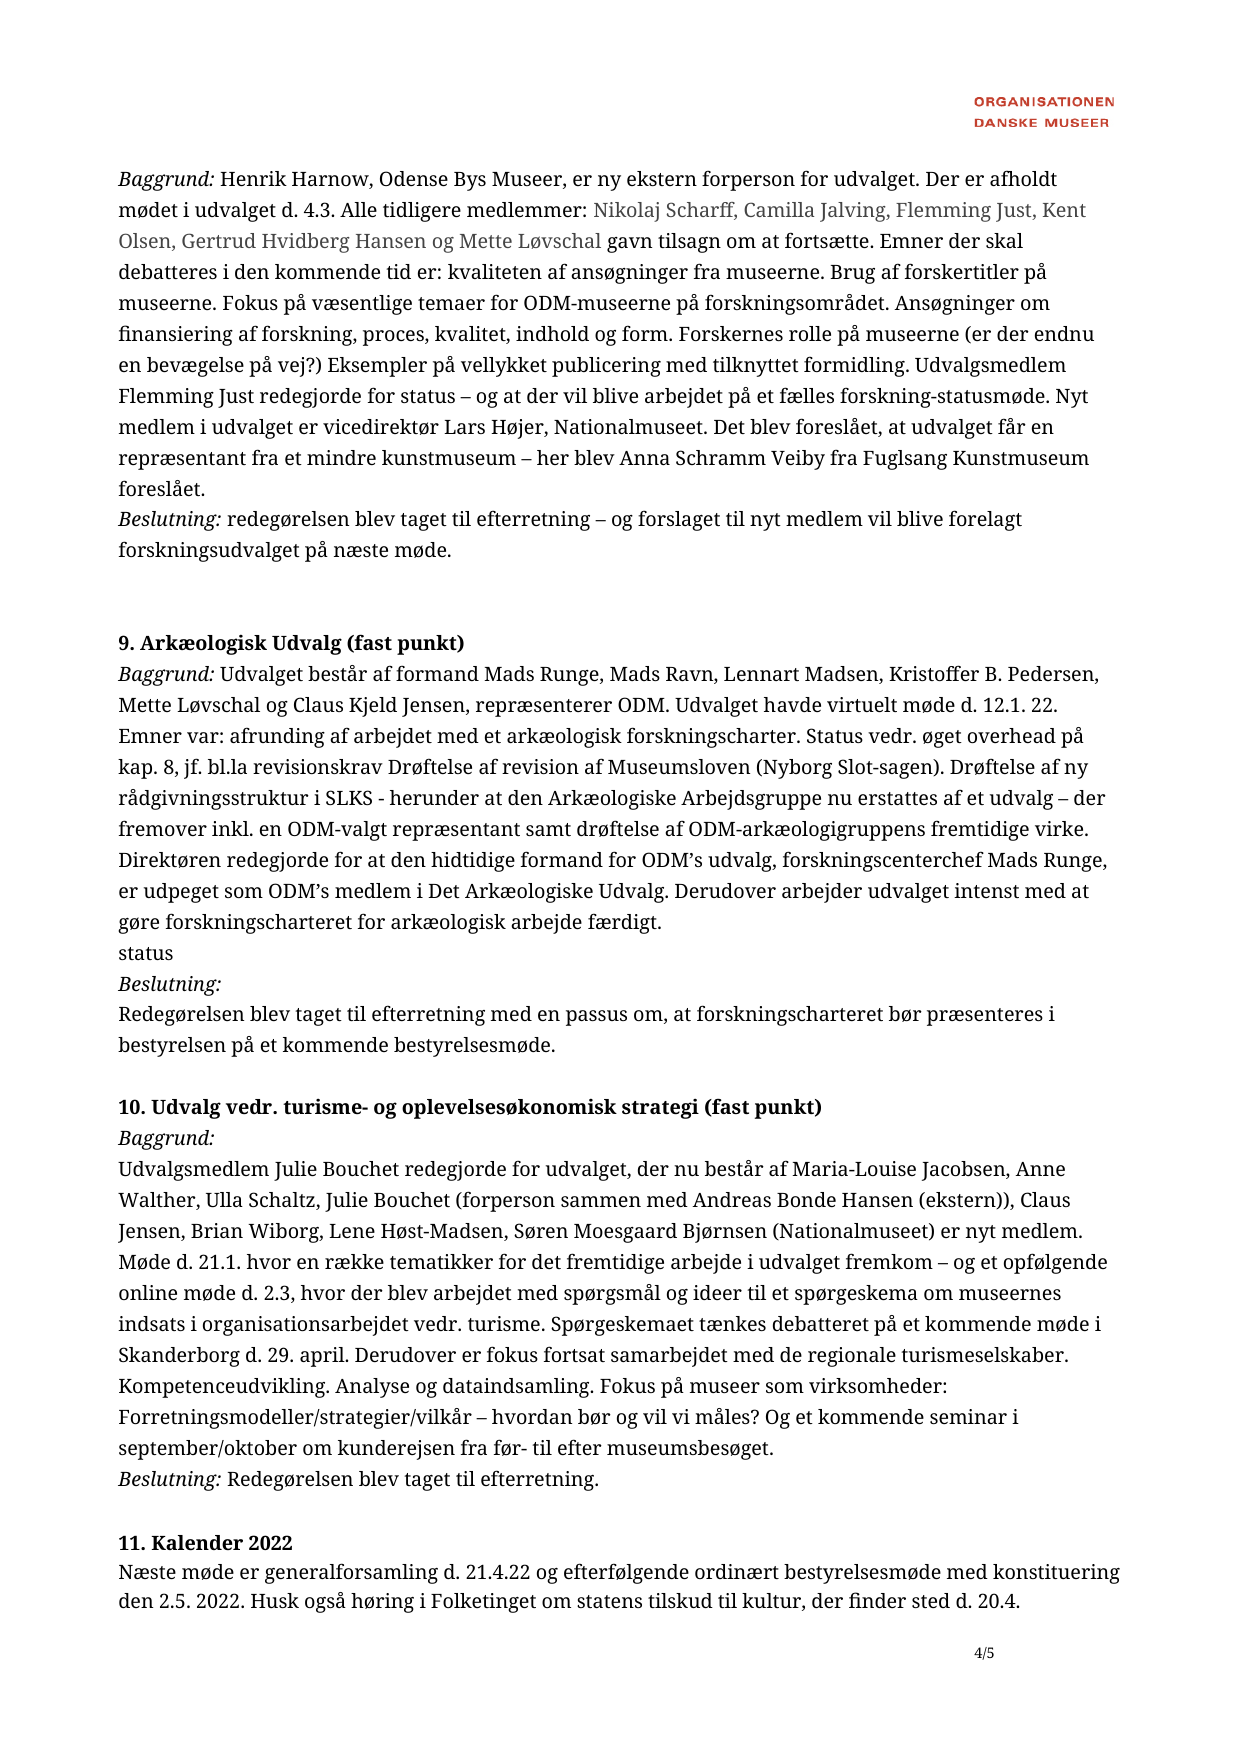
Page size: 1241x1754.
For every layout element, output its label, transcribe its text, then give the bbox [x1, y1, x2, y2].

text 10. Udvalg vedr. turisme- og oplevelsesøkonomisk strategi (fast punkt) [118, 1093, 1122, 1121]
text Udvalgsmedlem Julie Bouchet redegjorde for udvalget, der nu består af Maria-Louise Jacobsen, Anne Walther, Ulla Schaltz, Julie Bouchet (forperson sammen med Andreas Bonde Hansen (ekstern)), Claus Jensen, Brian Wiborg, Lene Høst-Madsen, Søren Moesgaard Bjørnsen (Nationalmuseet) er nyt medlem. Møde d. 21.1. hvor en række tematikker for det fremtidige arbejde i udvalget fremkom – og et opfølgende online møde d. 2.3, hvor der blev arbejdet med spørgsmål og ideer til et spørgeskema om museernes indsats i organisationsarbejdet vedr. turisme. Spørgeskemaet tænkes debatteret på et kommende møde i Skanderborg d. 29. april. Derudover er fokus fortsat samarbejdet med de regionale turismeselskaber. Kompetenceudvikling. Analyse og dataindsamling. Fokus på museer som virksomheder: Forretningsmodeller/strategier/vilkår – hvordan bør og vil vi måles? Og et kommende seminar i september/oktober om kunderejsen fra før- til efter museumsbesøget. [118, 1155, 1122, 1461]
text Beslutning: redegørelsen blev taget til efterretning – og forslaget til nyt medlem vil blive forelagt forskningsudvalget på næste møde. [118, 506, 1122, 564]
text 9. Arkæologisk Udvalg (fast punkt) [118, 629, 1122, 656]
text Næste møde er generalforsamling d. 21.4.22 og efterfølgende ordinært bestyrelsesmøde med konstituering [118, 1556, 1122, 1585]
text status [118, 939, 1122, 966]
text Beslutning: Redegørelsen blev taget til efterretning. [118, 1465, 1122, 1492]
text Beslutning: [118, 970, 1122, 997]
text den 2.5. 2022. Husk også høring i Folketinget om statens tilskud til kultur, der finder sted d. 20.4. [118, 1585, 1122, 1614]
text Baggrund: [118, 1124, 1122, 1151]
text 11. Kalender 2022 [118, 1527, 1122, 1556]
picture [974, 97, 1114, 127]
text Redegørelsen blev taget til efterretning med en passus om, at forskningscharteret bør præsenteres i bestyrelsen på et kommende bestyrelsesmøde. [118, 1001, 1122, 1059]
text Baggrund: Henrik Harnow, Odense Bys Museer, er ny ekstern forperson for udvalget. Der er afholdt mødet i udvalget d. 4.3. Alle tidligere medlemmer: Nikolaj Scharff, Camilla Jalving, Flemming Just, Kent Olsen, Gertrud Hvidberg Hansen og Mette Løvschal gavn tilsagn om at fortsætte. Emner der skal debatteres i den kommende tid er: kvaliteten af ansøgninger fra museerne. Brug af forskertitler på museerne. Fokus på væsentlige temaer for ODM-museerne på forskningsområdet. Ansøgninger om finansiering af forskning, proces, kvalitet, indhold og form. Forskernes rolle på museerne (er der endnu en bevægelse på vej?) Eksempler på vellykket publicering med tilknyttet formidling. Udvalgsmedlem Flemming Just redegjorde for status – og at der vil blive arbejdet på et fælles forskning-statusmøde. Nyt medlem i udvalget er vicedirektør Lars Højer, Nationalmuseet. Det blev foreslået, at udvalget får en repræsentant fra et mindre kunstmuseum – her blev Anna Schramm Veiby fra Fuglsang Kunstmuseum foreslået. [118, 165, 1122, 502]
text Baggrund: Udvalget består af formand Mads Runge, Mads Ravn, Lennart Madsen, Kristoffer B. Pedersen, Mette Løvschal og Claus Kjeld Jensen, repræsenterer ODM. Udvalget havde virtuelt møde d. 12.1. 22. Emner var: afrunding af arbejdet med et arkæologisk forskningscharter. Status vedr. øget overhead på kap. 8, jf. bl.la revisionskrav Drøftelse af revision af Museumsloven (Nyborg Slot-sagen). Drøftelse af ny rådgivningsstruktur i SLKS - herunder at den Arkæologiske Arbejdsgruppe nu erstattes af et udvalg – der fremover inkl. en ODM-valgt repræsentant samt drøftelse af ODM-arkæologigruppens fremtidige virke. Direktøren redegjorde for at den hidtidige formand for ODM’s udvalg, forskningscenterchef Mads Runge, er udpeget som ODM’s medlem i Det Arkæologiske Udvalg. Derudover arbejder udvalget intenst med at gøre forskningscharteret for arkæologisk arbejde færdigt. [118, 660, 1122, 935]
